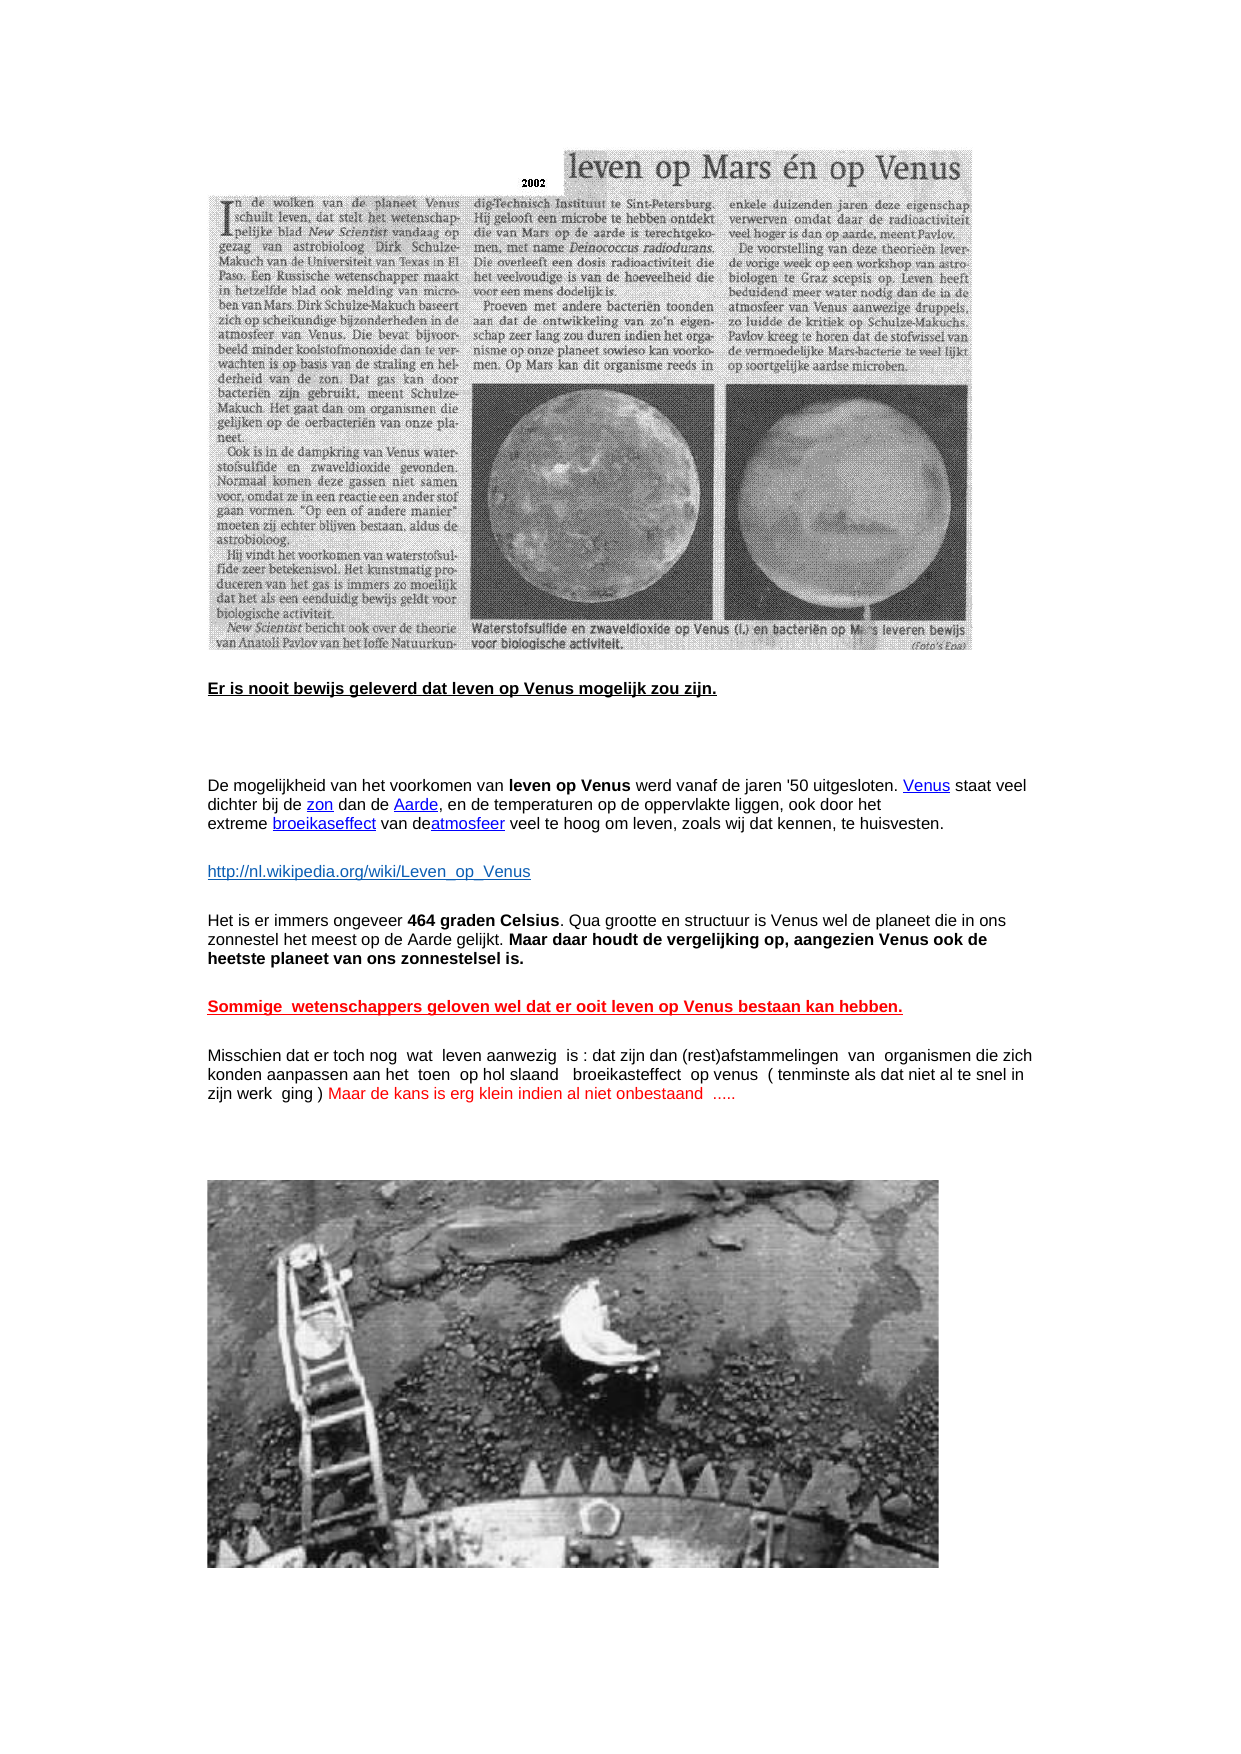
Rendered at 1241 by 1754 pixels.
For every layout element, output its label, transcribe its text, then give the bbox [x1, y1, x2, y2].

picture [207, 1180, 939, 1568]
text Sommige wetenschappers geloven wel dat er ooit leven op Venus bestaan kan hebben. [207, 997, 1033, 1016]
text Er is nooit bewijs geleverd dat leven op Venus mogelijk zou zijn. [207, 679, 1033, 698]
text Het is er immers ongeveer 464 graden Celsius. Qua grootte en structuur is Venus wel de planeet die in ons zonnestel het meest op de Aarde gelijkt. Maar daar houdt de vergelijking op, aangezien Venus ook de heetste planeet van ons zonnestelsel is. [207, 910, 1033, 968]
text http://nl.wikipedia.org/wiki/Leven_op_Venus [207, 862, 1033, 881]
picture [207, 147, 973, 650]
text Misschien dat er toch nog wat leven aanwezig is : dat zijn dan (rest)afstammelingen van organismen die zich konden aanpassen aan het toen op hol slaand broeikasteffect op venus ( tenminste als dat niet al te snel in zijn werk ging ) Maar de kans is erg klein indien al niet onbestaand ..... [207, 1045, 1033, 1103]
text De mogelijkheid van het voorkomen van leven op Venus werd vanaf de jaren '50 uitgesloten. Venus staat veel dichter bij de zon dan de Aarde, en de temperaturen op de oppervlakte liggen, ook door het extreme broeikaseffect van deatmosfeer veel te hoog om leven, zoals wij dat kennen, te huisvesten. [207, 775, 1033, 833]
